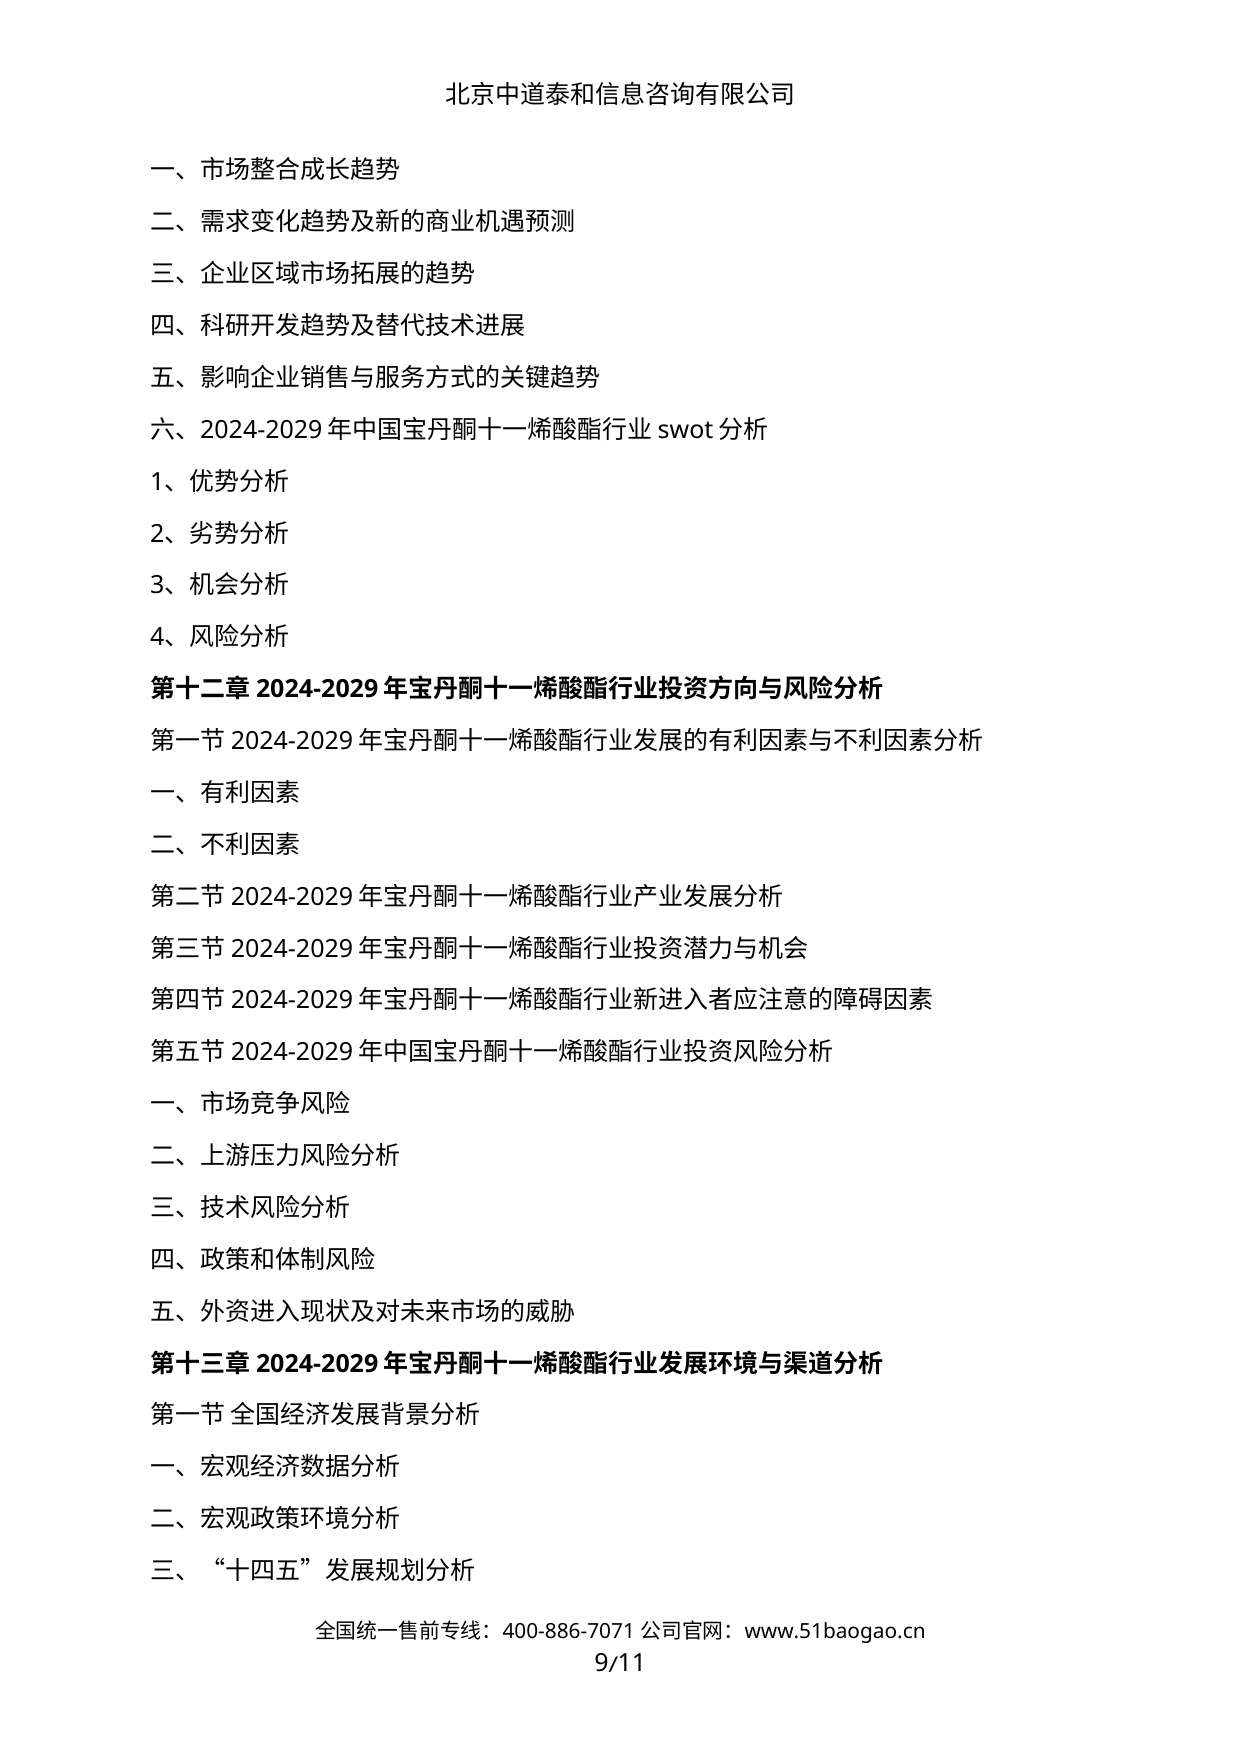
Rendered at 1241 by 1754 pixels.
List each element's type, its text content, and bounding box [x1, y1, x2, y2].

text 六、2024-2029年中国宝丹酮十一烯酸酯行业swot分析 [150, 409, 1090, 446]
text 二、宏观政策环境分析 [150, 1499, 1090, 1535]
text 二、上游压力风险分析 [150, 1136, 1090, 1172]
text 第三节 2024-2029年宝丹酮十一烯酸酯行业投资潜力与机会 [150, 928, 1090, 964]
text 四、政策和体制风险 [150, 1239, 1090, 1276]
text 第四节 2024-2029年宝丹酮十一烯酸酯行业新进入者应注意的障碍因素 [150, 980, 1090, 1016]
text 五、外资进入现状及对未来市场的威胁 [150, 1291, 1090, 1327]
text 三、技术风险分析 [150, 1187, 1090, 1224]
text 一、有利因素 [150, 772, 1090, 809]
text 三、“十四五”发展规划分析 [150, 1551, 1090, 1587]
text 五、影响企业销售与服务方式的关键趋势 [150, 357, 1090, 394]
text 2、劣势分析 [150, 513, 1090, 549]
text 二、需求变化趋势及新的商业机遇预测 [150, 202, 1090, 238]
text 第十三章 2024-2029年宝丹酮十一烯酸酯行业发展环境与渠道分析 [150, 1343, 1090, 1379]
text 二、不利因素 [150, 824, 1090, 861]
text 3、机会分析 [150, 565, 1090, 601]
text 三、企业区域市场拓展的趋势 [150, 254, 1090, 290]
text 一、市场整合成长趋势 [150, 150, 1090, 186]
text 4、风险分析 [150, 617, 1090, 653]
text 第一节 全国经济发展背景分析 [150, 1395, 1090, 1431]
text 第十二章 2024-2029年宝丹酮十一烯酸酯行业投资方向与风险分析 [150, 669, 1090, 705]
text 第一节 2024-2029年宝丹酮十一烯酸酯行业发展的有利因素与不利因素分析 [150, 721, 1090, 757]
text 一、市场竞争风险 [150, 1084, 1090, 1120]
text 1、优势分析 [150, 461, 1090, 497]
text 四、科研开发趋势及替代技术进展 [150, 306, 1090, 342]
text 一、宏观经济数据分析 [150, 1447, 1090, 1483]
text 第二节 2024-2029年宝丹酮十一烯酸酯行业产业发展分析 [150, 876, 1090, 912]
text 第五节 2024-2029年中国宝丹酮十一烯酸酯行业投资风险分析 [150, 1032, 1090, 1068]
